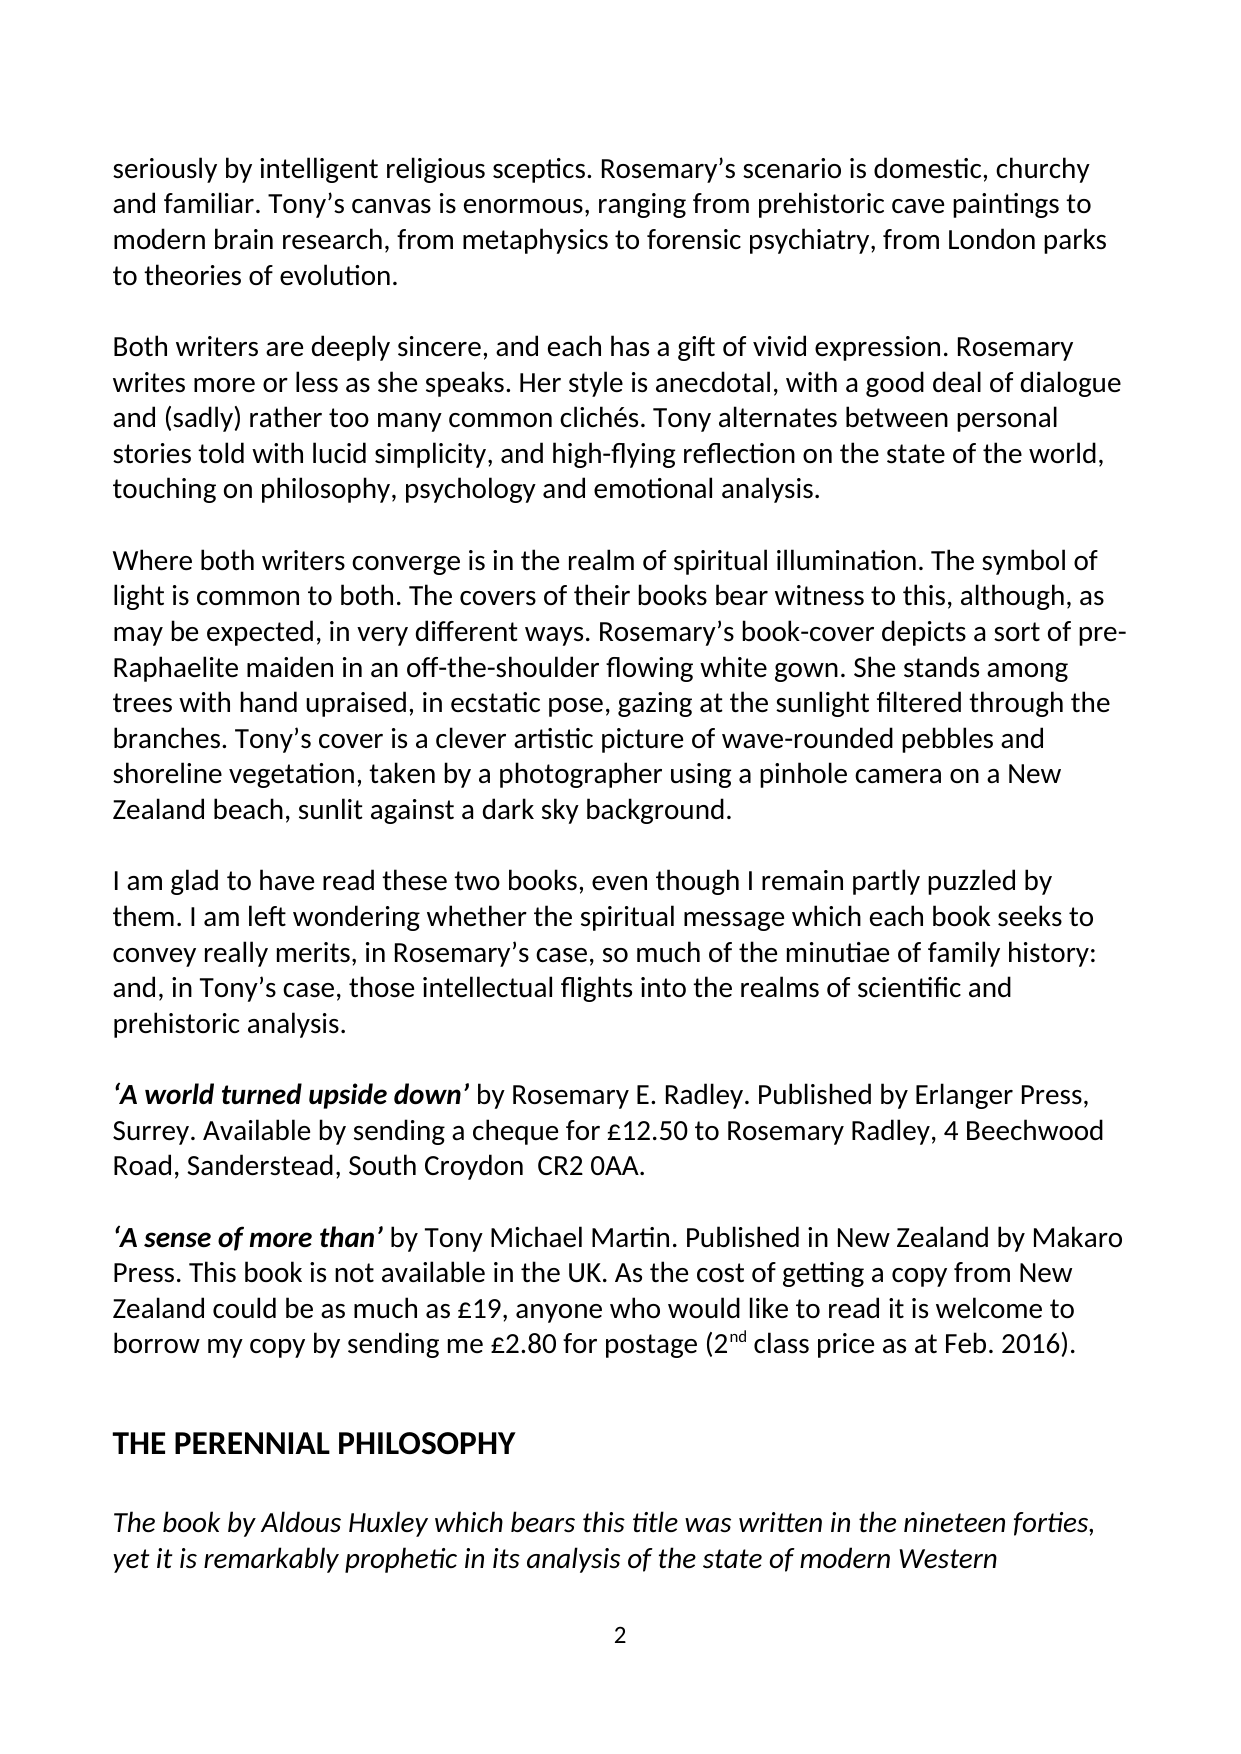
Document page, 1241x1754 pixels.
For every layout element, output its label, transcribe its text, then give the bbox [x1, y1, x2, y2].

text Where both writers converge is in the realm of spiritual illumination. The symbol of light is common to both. The covers of their books bear witness to this, although, as may be expected, in very different ways. Rosemary’s book-cover depicts a sort of pre-Raphaelite maiden in an off-the-shoulder flowing white gown. She stands among trees with hand upraised, in ecstatic pose, gazing at the sunlight filtered through the branches. Tony’s cover is a clever artistic picture of wave-rounded pebbles and shoreline vegetation, taken by a photographer using a pinhole camera on a New Zealand beach, sunlit against a dark sky background. [112, 542, 1128, 827]
text ‘A world turned upside down’ by Rosemary E. Radley. Published by Erlanger Press, Surrey. Available by sending a cheque for £12.50 to Rosemary Radley, 4 Beechwood Road, Sanderstead, South Croydon CR2 0AA. [112, 1076, 1128, 1183]
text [112, 1504, 1128, 1576]
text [112, 150, 1128, 292]
title THE PERENNIAL PHILOSOPHY [112, 1422, 1128, 1463]
text Both writers are deeply sincere, and each has a gift of vivid expression. Rosemary writes more or less as she speaks. Her style is anecdotal, with a good deal of dialogue and (sadly) rather too many common clichés. Tony alternates between personal stories told with lucid simplicity, and high-flying reflection on the state of the world, touching on philosophy, psychology and emotional analysis. [112, 328, 1128, 506]
text ‘A sense of more than’ by Tony Michael Martin. Published in New Zealand by Makaro Press. This book is not available in the UK. As the cost of getting a copy from New Zealand could be as much as £19, anyone who would like to read it is welcome to borrow my copy by sending me £2.80 for postage (2nd class price as at Feb. 2016). [112, 1219, 1128, 1361]
text I am glad to have read these two books, even though I remain partly puzzled by them. I am left wondering whether the spiritual message which each book seeks to convey really merits, in Rosemary’s case, so much of the minutiae of family history: and, in Tony’s case, those intellectual flights into the realms of scientific and prehistoric analysis. [112, 862, 1128, 1041]
